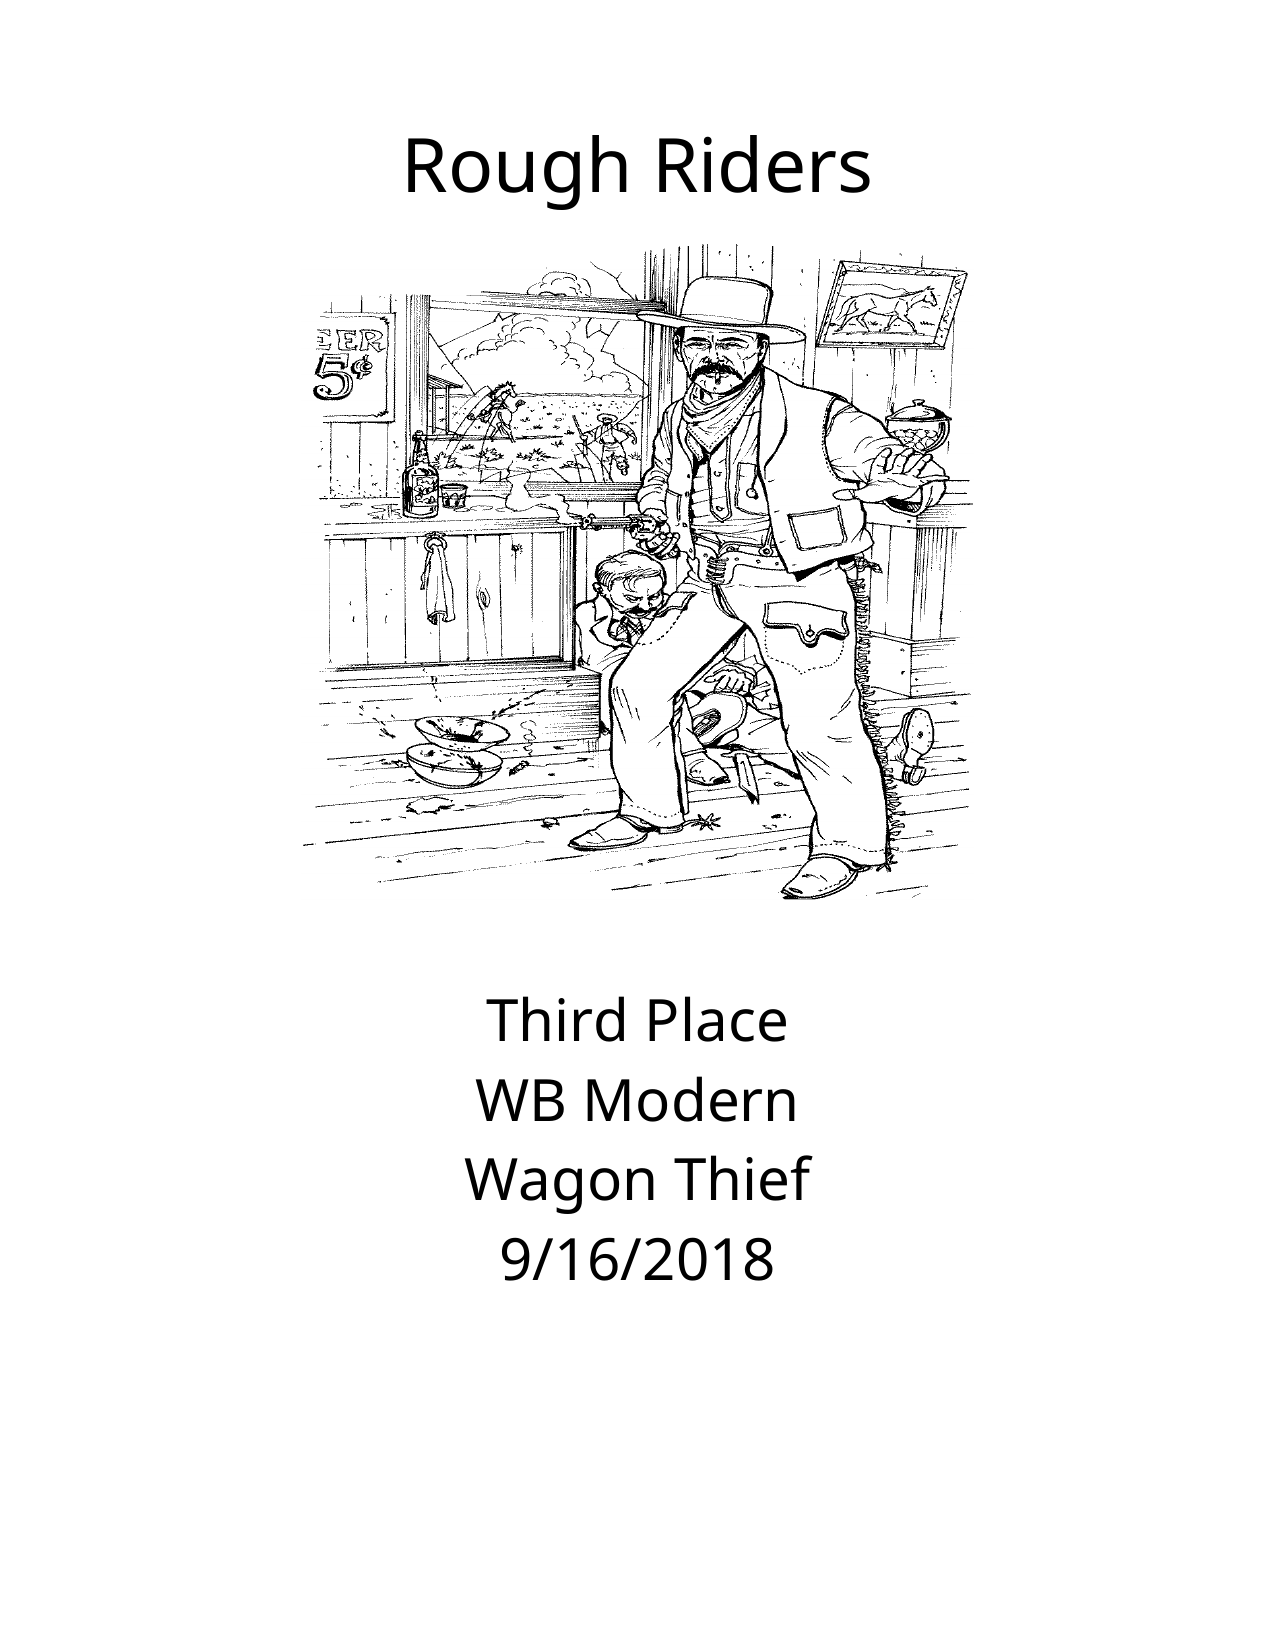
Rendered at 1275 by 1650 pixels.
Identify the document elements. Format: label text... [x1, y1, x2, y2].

text Rough Riders [75, 112, 1200, 243]
text Third Place [75, 979, 1200, 1059]
picture [301, 243, 974, 900]
text Wagon Thief [75, 1138, 1200, 1218]
text 9/16/2018 [75, 1218, 1200, 1326]
text WB Modern [75, 1059, 1200, 1138]
